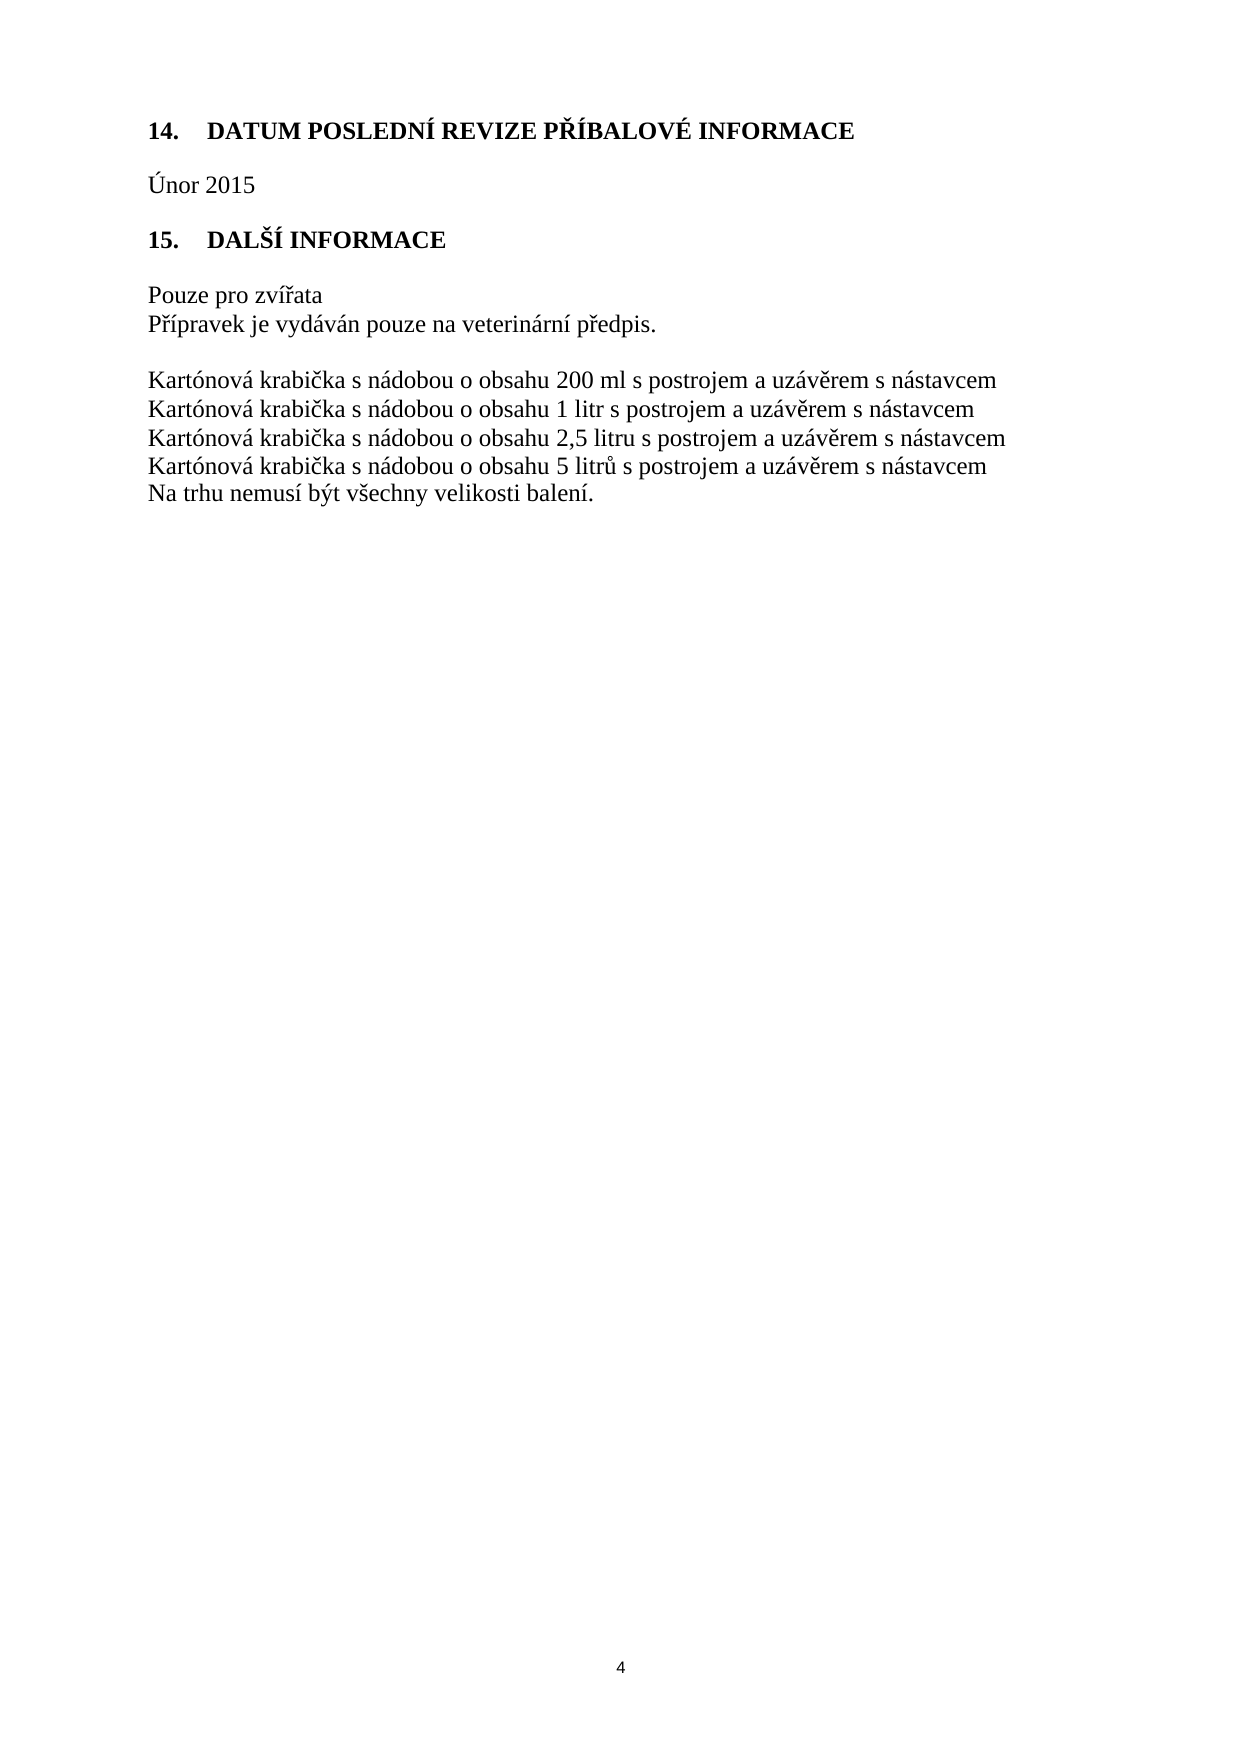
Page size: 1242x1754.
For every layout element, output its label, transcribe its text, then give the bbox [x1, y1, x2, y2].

text Přípravek je vydáván pouze na veterinární předpis. [148, 309, 1035, 338]
text Pouze pro zvířata [148, 281, 1035, 309]
text Kartónová krabička s nádobou o obsahu 200 ml s postrojem a uzávěrem s nástavcem [148, 365, 1094, 394]
text 15. DALŠÍ INFORMACE [148, 226, 1094, 253]
text Únor 2015 [148, 172, 1127, 199]
text Kartónová krabička s nádobou o obsahu s postrojem a uzávěrem s nástavcem [148, 451, 1094, 480]
text Kartónová krabička s nádobou o obsahu s postrojem a uzávěrem s nástavcem [148, 394, 1094, 423]
text 14. DATUM POSLEDNÍ REVIZE PŘÍBALOVÉ INFORMACE [148, 118, 1094, 145]
text Kartónová krabička s nádobou o obsahu s postrojem a uzávěrem s nástavcem [148, 423, 1094, 451]
text Na trhu nemusí být všechny velikosti balení. [148, 480, 1094, 507]
